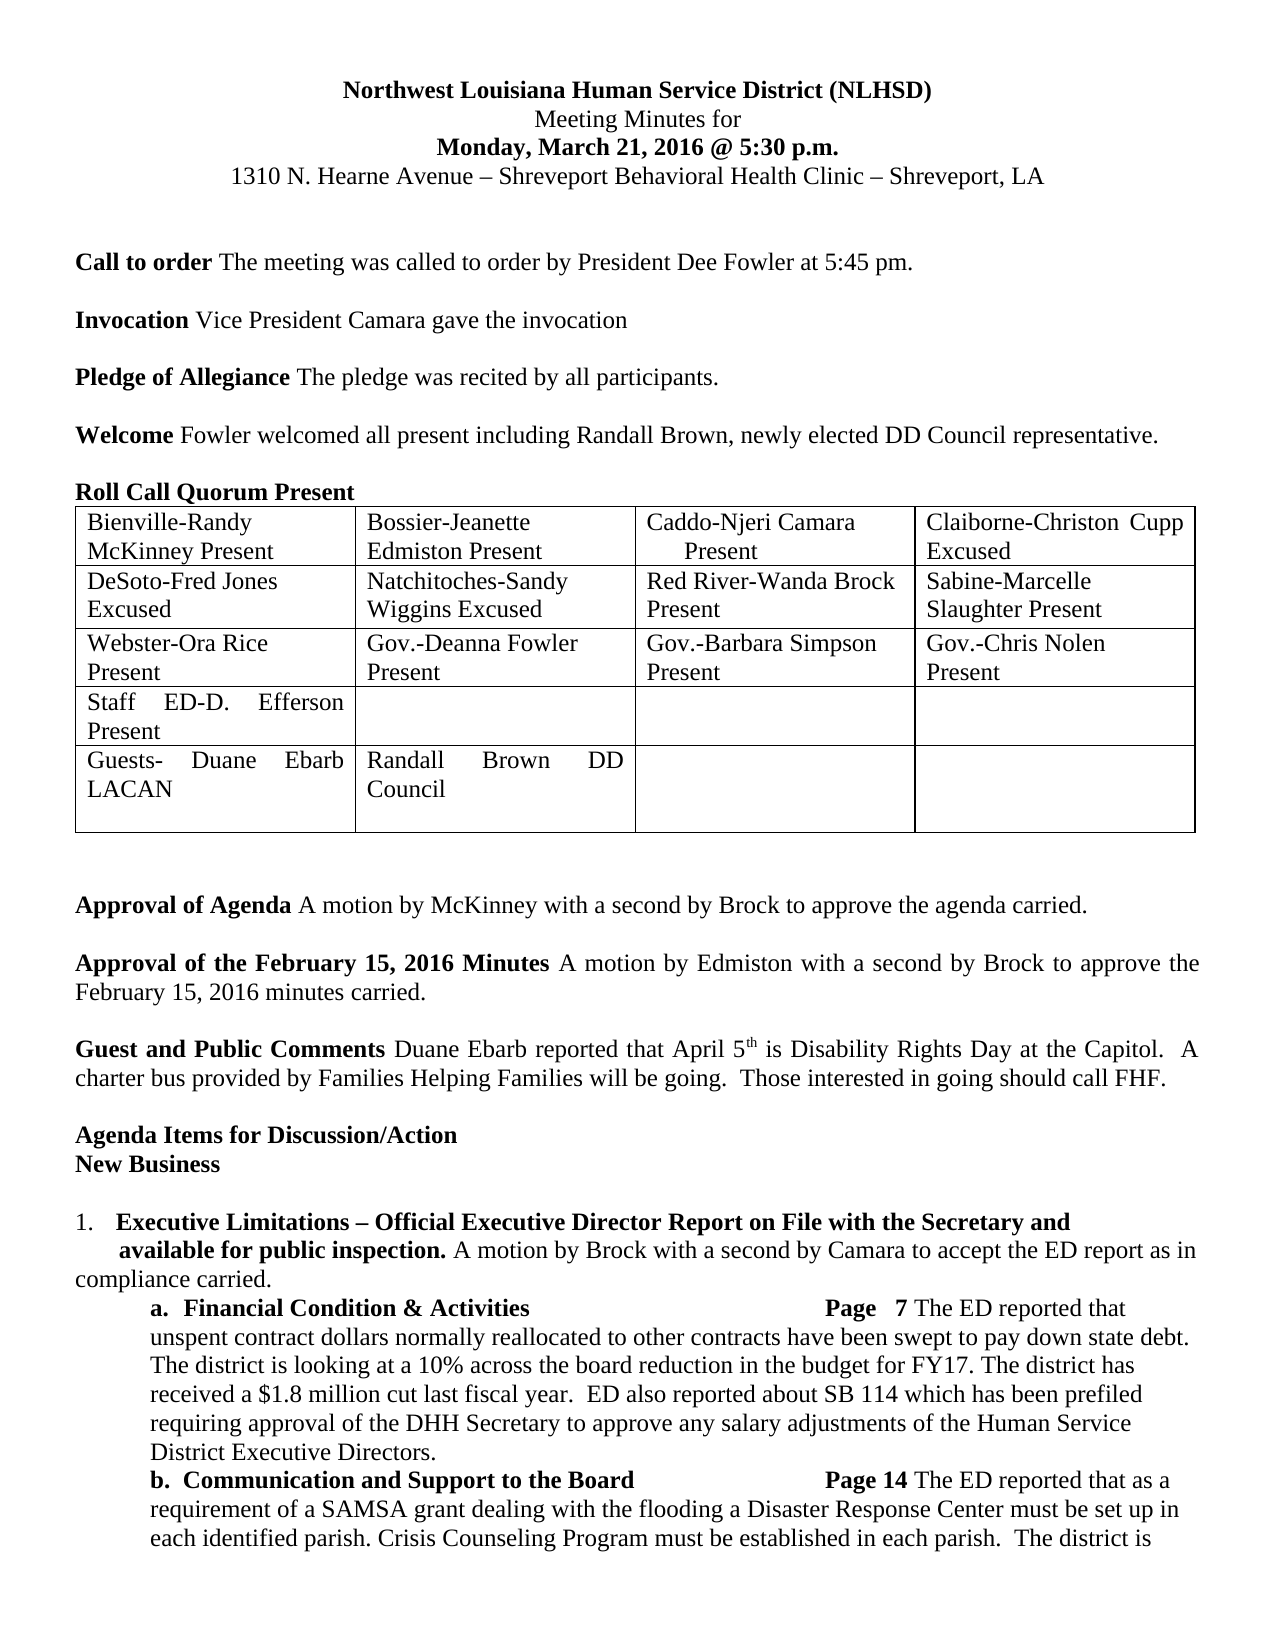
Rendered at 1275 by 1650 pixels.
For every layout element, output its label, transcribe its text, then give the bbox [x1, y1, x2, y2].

text Invocation Vice President Camara gave the invocation [75, 305, 1200, 334]
text Agenda Items for Discussion/Action [75, 1120, 1200, 1149]
text 1. Executive Limitations – Official Executive Director Report on File with the Secretary and [75, 1207, 1200, 1235]
text available for public inspection. A motion by Brock with a second by Camara to accept the ED report as in compliance carried. [75, 1235, 1200, 1293]
text Northwest Louisiana Human Service District (NLHSD) [75, 75, 1200, 104]
text Approval of Agenda A motion by McKinney with a second by Brock to approve the agenda carried. [75, 890, 1200, 919]
text Guest and Public Comments Duane Ebarb reported that April 5th is Disability Rights Day at the Capitol. A charter bus provided by Families Helping Families will be going. Those interested in going should call FHF. [75, 1034, 1200, 1092]
text Roll Call Quorum Present [75, 477, 1200, 506]
text Monday, March 21, 2016 @ 5:30 p.m. [75, 132, 1200, 161]
table_cell Guests- Duane Ebarb LACAN [76, 746, 355, 832]
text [150, 1465, 1200, 1552]
table_cell [636, 687, 914, 744]
table_cell [356, 687, 635, 744]
table_cell DeSoto-Fred Jones Excused [76, 566, 355, 627]
table_header Bossier-Jeanette Edmiston Present [356, 507, 635, 565]
table_cell Gov.-Chris Nolen Present [916, 629, 1194, 686]
table_cell Staff ED-D. Efferson Present [76, 687, 355, 744]
table_cell Sabine-Marcelle Slaughter Present [916, 566, 1194, 627]
text Meeting Minutes for [75, 104, 1200, 132]
table_cell [916, 746, 1194, 832]
text Welcome Fowler welcomed all present including Randall Brown, newly elected DD Council representative. [75, 420, 1200, 449]
table_header Claiborne-Christon Cupp Excused [916, 507, 1194, 565]
text Approval of the February 15, 2016 Minutes A motion by Edmiston with a second by Brock to approve the February 15, 2016 minutes carried. [75, 948, 1200, 1005]
table_header Bienville-Randy McKinney Present [76, 507, 355, 565]
table_header Caddo-Njeri Camara Present [636, 507, 914, 565]
text a. Financial Condition & Activities Page 7 The ED reported that unspent contract dollars normally reallocated to other contracts have been swept to pay down state debt. The district is looking at a 10% across the board reduction in the budget for FY17. The district has received a $1.8 million cut last fiscal year. ED also reported about SB 114 which has been prefiled requiring approval of the DHH Secretary to approve any salary adjustments of the Human Service District Executive Directors. [150, 1293, 1200, 1465]
table_cell Randall Brown DD Council [356, 746, 635, 832]
text Call to order The meeting was called to order by President Dee Fowler at 5:45 pm. [75, 247, 1200, 276]
table_cell Gov.-Barbara Simpson Present [636, 629, 914, 686]
table_cell Red River-Wanda Brock Present [636, 566, 914, 627]
text 1310 N. Hearne Avenue – Shreveport Behavioral Health Clinic – Shreveport, LA [75, 161, 1200, 190]
table_cell [636, 746, 914, 832]
table_cell Webster-Ora Rice Present [76, 629, 355, 686]
table_cell [916, 687, 1194, 744]
table_cell Gov.-Deanna Fowler Present [356, 629, 635, 686]
text Pledge of Allegiance The pledge was recited by all participants. [75, 362, 1200, 391]
text New Business [75, 1149, 1200, 1178]
table_cell Natchitoches-Sandy Wiggins Excused [356, 566, 635, 627]
